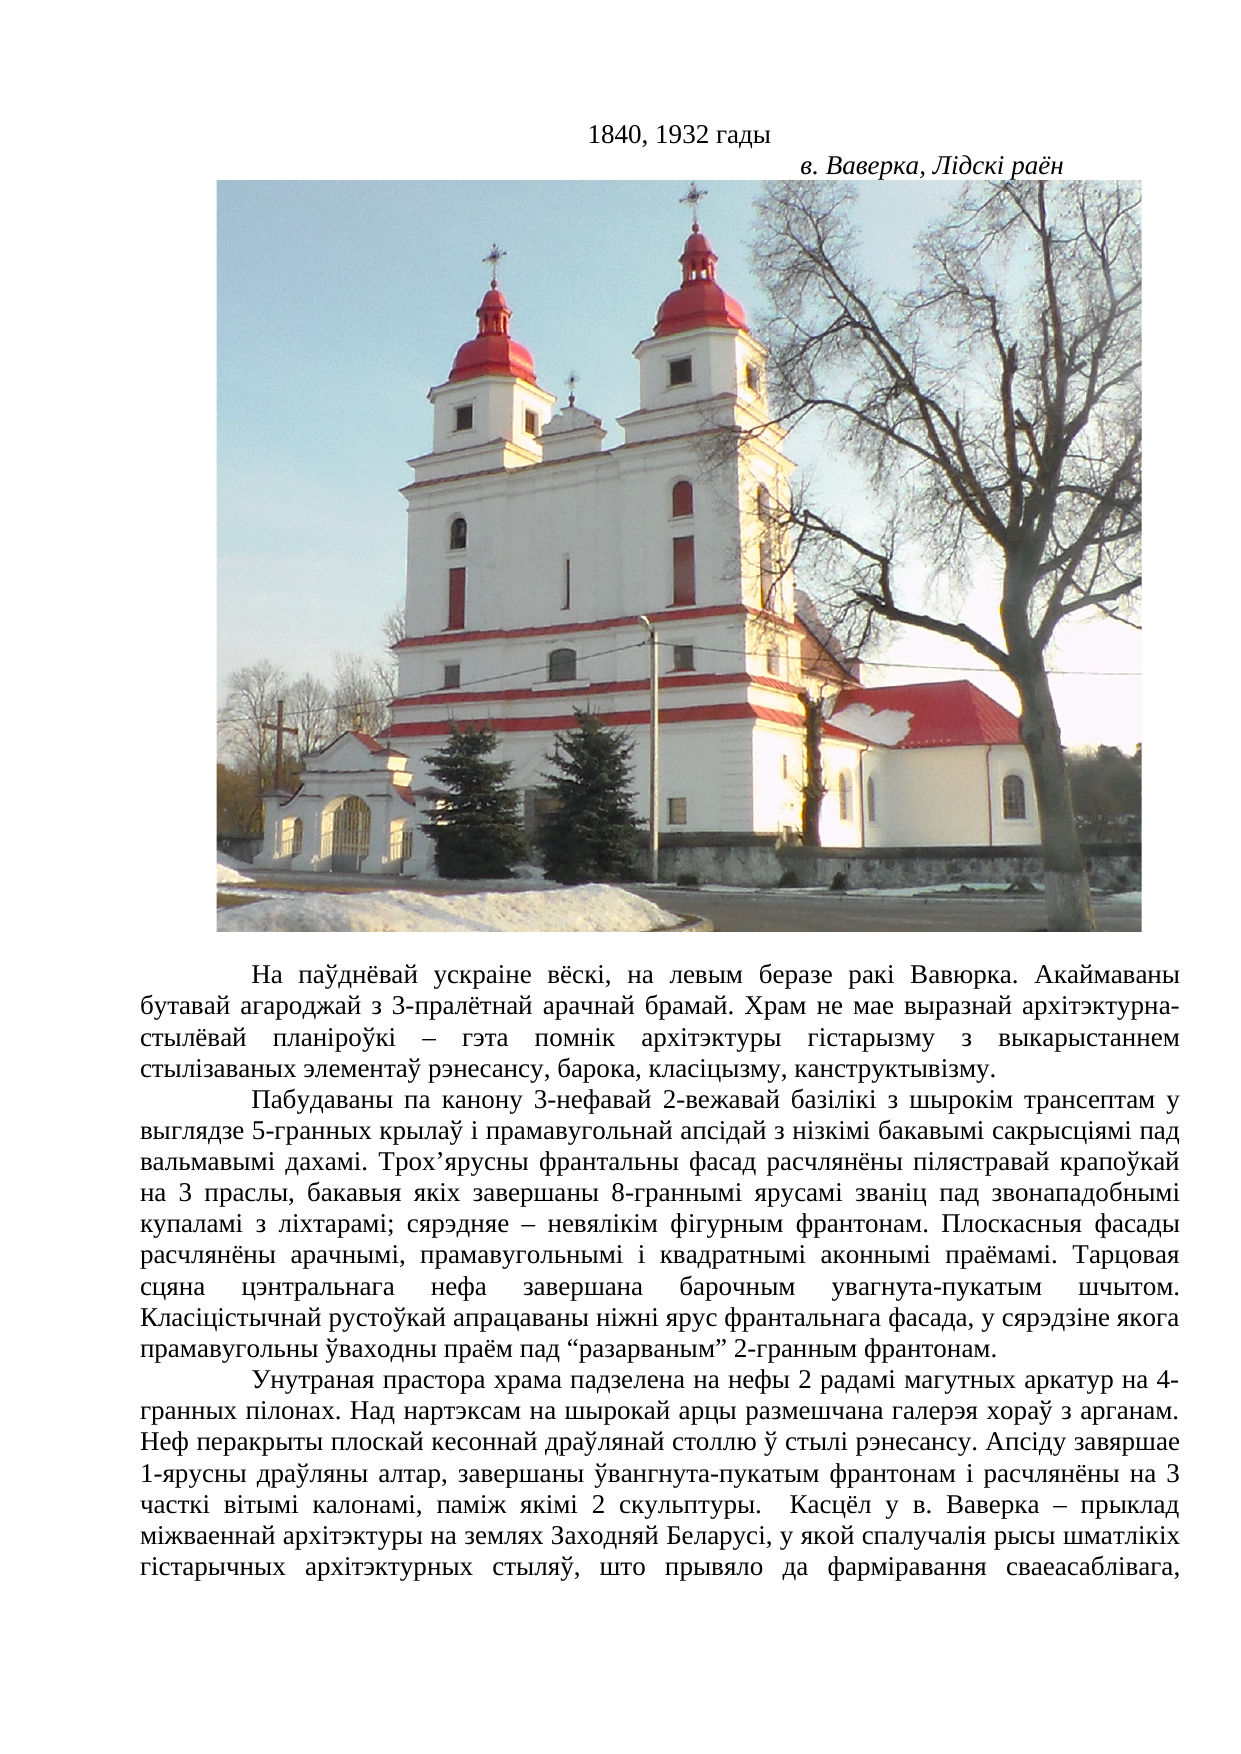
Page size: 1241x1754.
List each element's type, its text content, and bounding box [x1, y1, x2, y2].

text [140, 1363, 1181, 1581]
text Пабудаваны па канону 3-нефавай 2-вежавай базілікі з шырокім трансептам у выглядзе 5-гранных крылаў і прамавугольнай апсідай з нізкімі бакавымі сакрысціямі пад вальмавымі дахамі. Трох’ярусны франтальны фасад расчлянёны пілястравай крапоўкай на 3 праслы, бакавыя якіх завершаны 8-граннымі ярусамі званіц пад звонападобнымі купаламі з ліхтарамі; сярэдняе – невялікім фігурным франтонам. Плоскасныя фасады расчлянёны арачнымі, прамавугольнымі і квадратнымі аконнымі праёмамі. Тарцовая сцяна цэнтральнага нефа завершана барочным увагнута-пукатым шчытом. Класіцістычнай рустоўкай апрацаваны ніжні ярус франтальнага фасада, у сярэдзіне якога прамавугольны ўваходны праём пад “разарваным” 2-гранным франтонам. [140, 1083, 1181, 1363]
picture [216, 180, 1142, 932]
text На паўднёвай ускраіне вёскі, на левым беразе ракі Вавюрка. Акаймаваны бутавай агароджай з 3-пралётнай арачнай брамай. Храм не мае выразнай архітэктурна-стылёвай планіроўкі – гэта помнік архітэктуры гістарызму з выкарыстаннем стылізаваных элементаў рэнесансу, барока, класіцызму, канструктывізму. [140, 958, 1181, 1083]
text 1840, 1932 гады [177, 118, 1181, 149]
